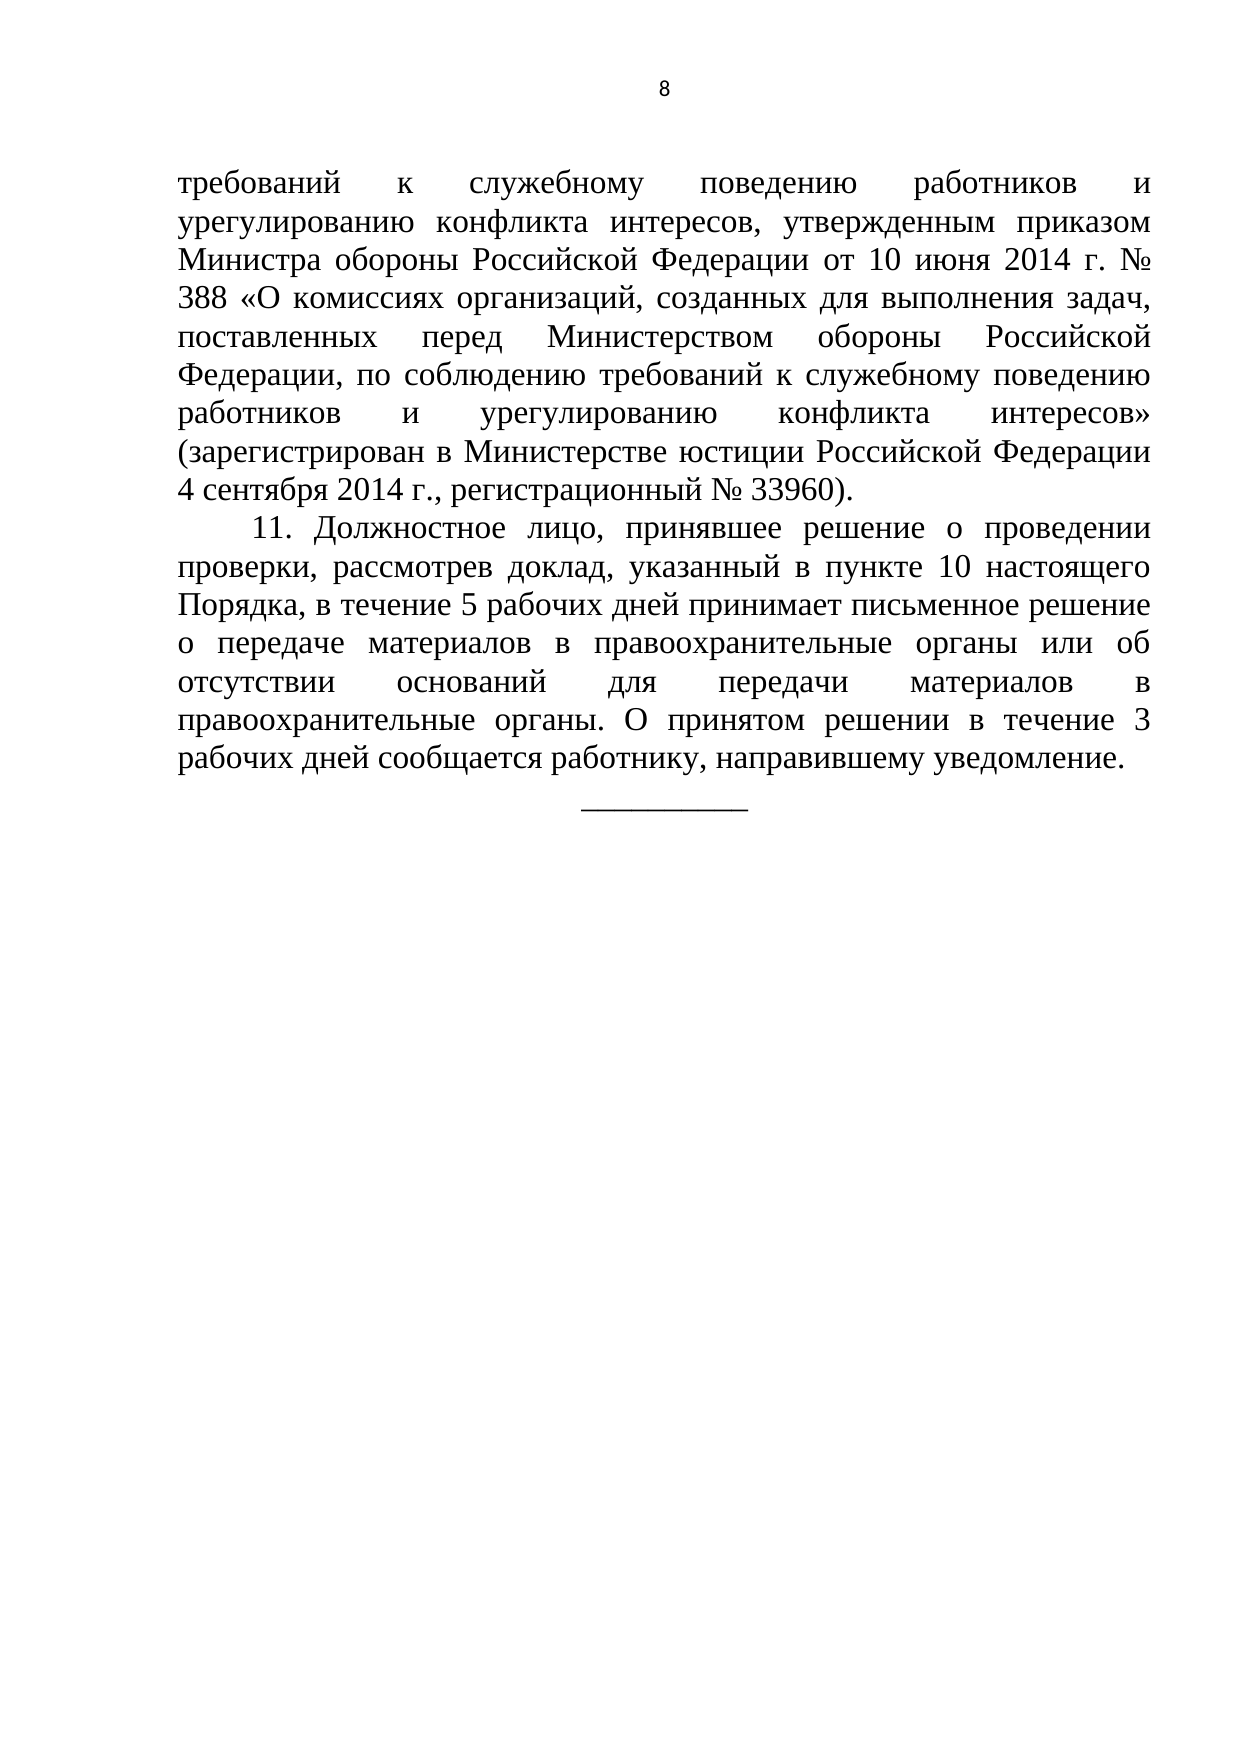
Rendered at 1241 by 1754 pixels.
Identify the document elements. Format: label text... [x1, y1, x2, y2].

text 11. Должностное лицо, принявшее решение о проведении проверки, рассмотрев доклад, указанный в пункте 10 настоящего Порядка, в течение 5 рабочих дней принимает письменное решение о передаче материалов в правоохранительные органы или об отсутствии оснований для передачи материалов в правоохранительные органы. О принятом решении в течение 3 рабочих дней сообщается работнику, направившему уведомление. [177, 507, 1152, 776]
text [177, 162, 1152, 507]
text __________ [177, 776, 1152, 814]
